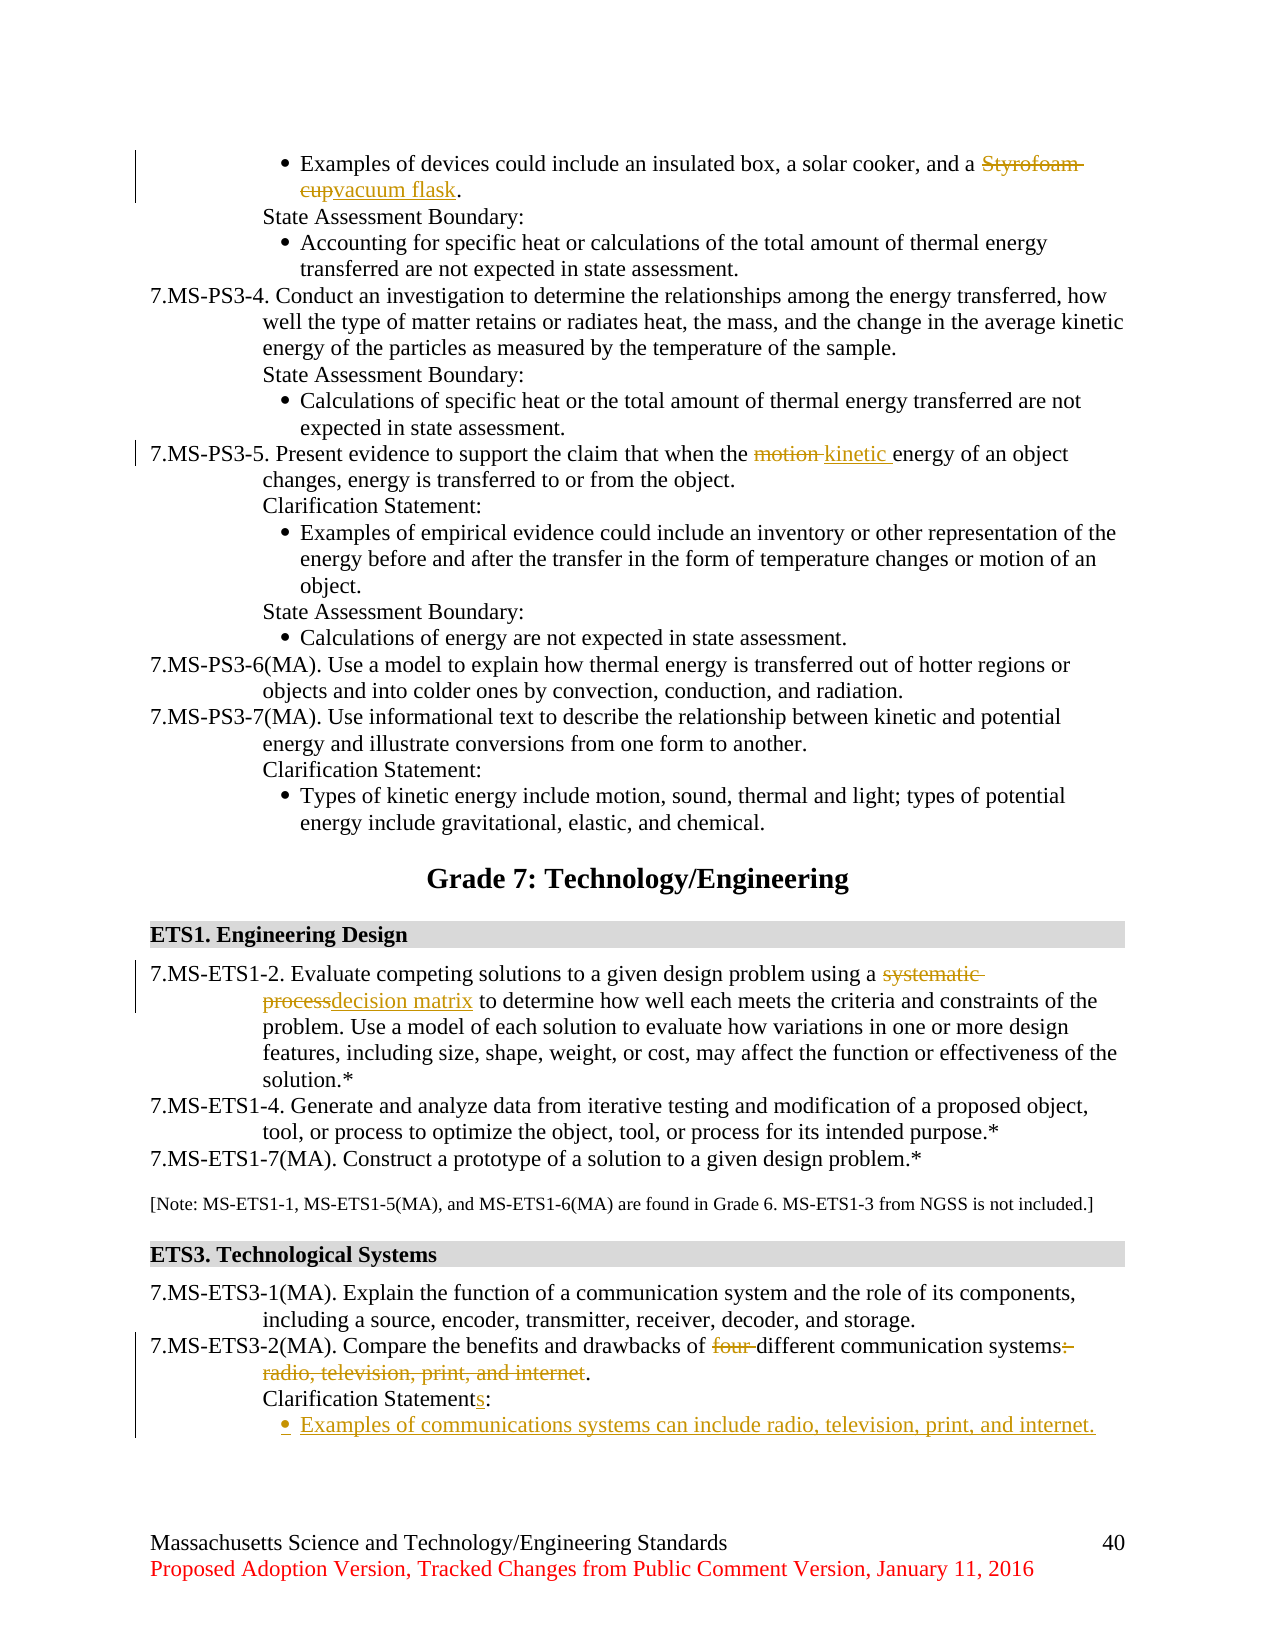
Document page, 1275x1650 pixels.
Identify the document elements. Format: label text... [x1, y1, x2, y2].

text 7.MS-PS3-5. Present evidence to support the claim that when the energy of an object changes, energy is transferred to or from the object. [150, 440, 1125, 493]
text ETS3. Technological Systems [150, 1241, 1125, 1267]
list Examples of devices could include an insulated box, a solar cooker, and a . [281, 150, 1125, 203]
text ETS1. Engineering Design [150, 921, 1125, 948]
text 7.MS-PS3-6(MA). Use a model to explain how thermal energy is transferred out of hotter regions or objects and into colder ones by convection, conduction, and radiation. [150, 651, 1125, 703]
list 7.MS-ETS1-4. Generate and analyze data from iterative testing and modification of a proposed object, tool, or process to optimize the object, tool, or process for its intended purpose.* [150, 1092, 1125, 1145]
text 7.MS-PS3-7(MA). Use informational text to describe the relationship between kinetic and potential energy and illustrate conversions from one form to another. [150, 703, 1125, 756]
text Clarification Statement: [187, 493, 1125, 519]
text State Assessment Boundary: [187, 203, 1125, 229]
list 7.MS-ETS1-7(MA). Construct a prototype of a solution to a given design problem.* [150, 1145, 1125, 1171]
list Calculations of energy are not expected in state assessment. [281, 624, 1125, 651]
list Examples of empirical evidence could include an inventory or other representation of the energy before and after the transfer in the form of temperature changes or motion of an object. [281, 519, 1125, 598]
list Calculations of specific heat or the total amount of thermal energy transferred are not expected in state assessment. [281, 387, 1125, 440]
list Types of kinetic energy include motion, sound, thermal and light; types of potential energy include gravitational, elastic, and chemical. [281, 782, 1125, 835]
list [Note: MS-ETS1-1, MS-ETS1-5(MA), and MS-ETS1-6(MA) are found in Grade 6. MS-ETS1-3 from NGSS is not included.] [150, 1193, 1125, 1214]
text 7.MS-PS3-4. Conduct an investigation to determine the relationships among the energy transferred, how well the type of matter retains or radiates heat, the mass, and the change in the average kinetic energy of the particles as measured by the temperature of the sample. [150, 282, 1125, 361]
text State Assessment Boundary: [187, 361, 1125, 387]
text Clarification Statement: [187, 1385, 1125, 1411]
text State Assessment Boundary: [187, 598, 1125, 624]
text Clarification Statement: [187, 756, 1125, 782]
list 7.MS-ETS3-2(MA). Compare the benefits and drawbacks of different communication systems. [150, 1332, 1125, 1385]
list 7.MS-ETS1-2. Evaluate competing solutions to a given design problem using a to determine how well each meets the criteria and constraints of the problem. Use a model of each solution to evaluate how variations in one or more design features, including size, shape, weight, or cost, may affect the function or effectiveness of the solution.* [150, 960, 1125, 1092]
list Accounting for specific heat or calculations of the total amount of thermal energy transferred are not expected in state assessment. [281, 229, 1125, 282]
list 7.MS-ETS3-1(MA). Explain the function of a communication system and the role of its components, including a source, encoder, transmitter, receiver, decoder, and storage. [150, 1279, 1125, 1332]
text Grade 7: Technology/Engineering [150, 862, 1125, 895]
